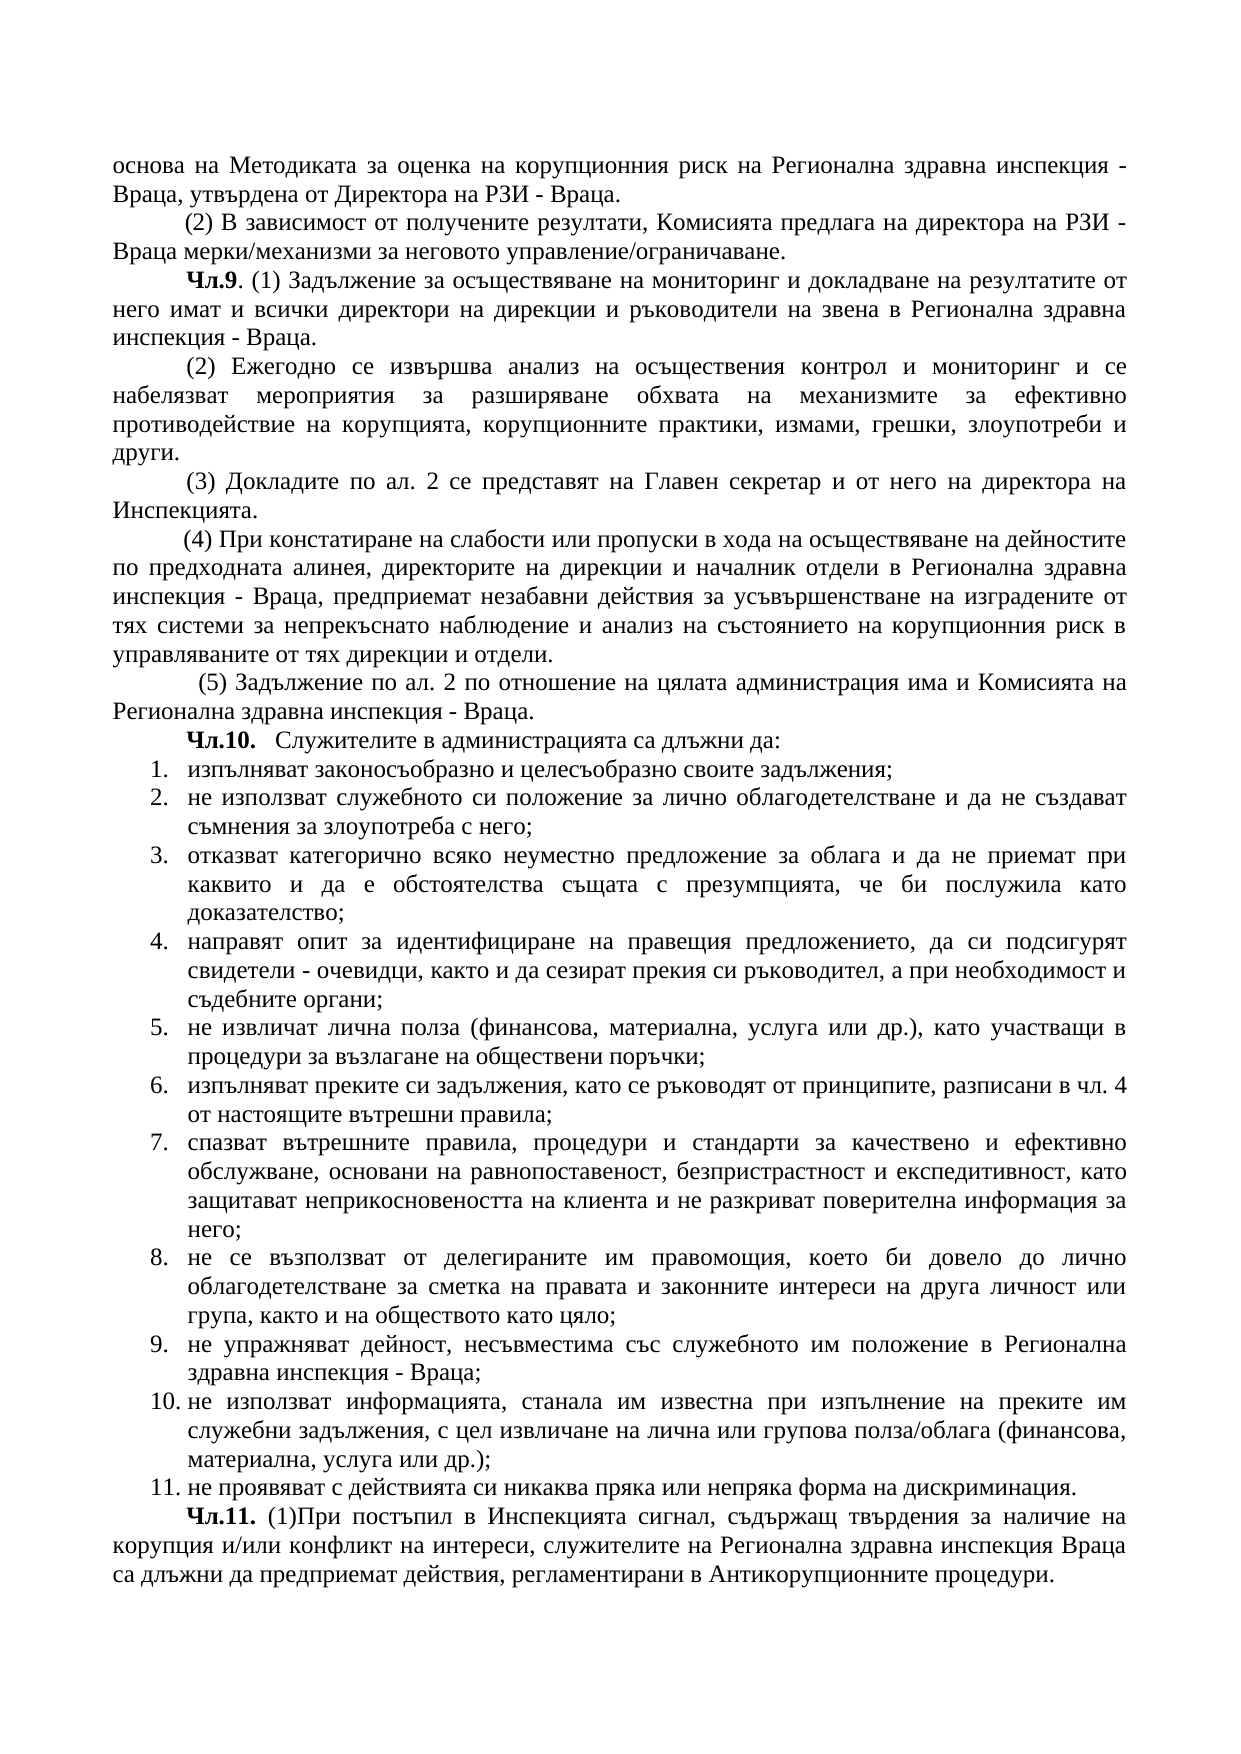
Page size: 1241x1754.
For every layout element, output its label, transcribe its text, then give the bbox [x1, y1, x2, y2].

text Чл.9. (1) Задължение за осъществяване на мониторинг и докладване на резултатите от него имат и всички директори на дирекции и ръководители на звена в Регионална здравна инспекция - Враца. [112, 265, 1128, 351]
text (2) В зависимост от получените резултати, Комисията предлага на директора на РЗИ -Враца мерки/механизми за неговото управление/ограничаване. [112, 207, 1128, 265]
text (2) Ежегодно се извършва анализ на осъществения контрол и мониторинг и се набелязват мероприятия за разширяване обхвата на механизмите за ефективно противодействие на корупцията, корупционните практики, измами, грешки, злоупотреби и други. [112, 351, 1128, 466]
text Чл.10. Служителите в администрацията са длъжни да: [112, 725, 1128, 754]
list не използват информацията, станала им известна при изпълнение на преките им служебни задължения, с цел извличане на лична или групова полза/облага (финансова, материална, услуга или др.); [150, 1386, 1128, 1472]
list не се възползват от делегираните им правомощия, което би довело до лично облагодетелстване за сметка на правата и законните интереси на друга личност или група, както и на обществото като цяло; [150, 1242, 1128, 1329]
list не упражняват дейност, несъвместима със служебното им положение в Регионална здравна инспекция - Враца; [150, 1329, 1128, 1386]
text (5) Задължение по ал. 2 по отношение на цялата администрация има и Комисията на Регионална здравна инспекция - Враца. [112, 667, 1128, 725]
list не извличат лична полза (финансова, материална, услуга или др.), като участващи в процедури за възлагане на обществени поръчки; [150, 1012, 1128, 1070]
text (4) При констатиране на слабости или пропуски в хода на осъществяване на дейностите по предходната алинея, директорите на дирекции и началник отдели в Регионална здравна инспекция - Враца, предприемат незабавни действия за усъвършенстване на изградените от тях системи за непрекъснато наблюдение и анализ на състоянието на корупционния риск в управляваните от тях дирекции и отдели. [112, 524, 1128, 667]
list отказват категорично всяко неуместно предложение за облага и да не приемат при каквито и да е обстоятелства същата с презумпцията, че би послужила като доказателство; [150, 840, 1128, 926]
text (3) Докладите по ал. 2 се представят на Главен секретар и от него на директора на Инспекцията. [112, 466, 1128, 524]
list изпълняват законосъобразно и целесъобразно своите задължения; [150, 754, 1128, 782]
list спазват вътрешните правила, процедури и стандарти за качествено и ефективно обслужване, основани на равнопоставеност, безпристрастност и експедитивност, като защитават неприкосновеността на клиента и не разкриват поверителна информация за него; [150, 1127, 1128, 1242]
text Чл.11. (1)При постъпил в Инспекцията сигнал, съдържащ твърдения за наличие на корупция и/или конфликт на интереси, служителите на Регионална здравна инспекция Враца са длъжни да предприемат действия, регламентирани в Антикорупционните процедури. [112, 1501, 1128, 1587]
list изпълняват преките си задължения, като се ръководят от принципите, разписани в чл. 4 от настоящите вътрешни правила; [150, 1070, 1128, 1127]
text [112, 150, 1128, 207]
list не проявяват с действията си никаква пряка или непряка форма на дискриминация. [150, 1472, 1128, 1501]
list не използват служебното си положение за лично облагодетелстване и да не създават съмнения за злоупотреба с него; [150, 782, 1128, 840]
list направят опит за идентифициране на правещия предложението, да си подсигурят свидетели - очевидци, както и да сезират прекия си ръководител, а при необходимост и съдебните органи; [150, 926, 1128, 1012]
